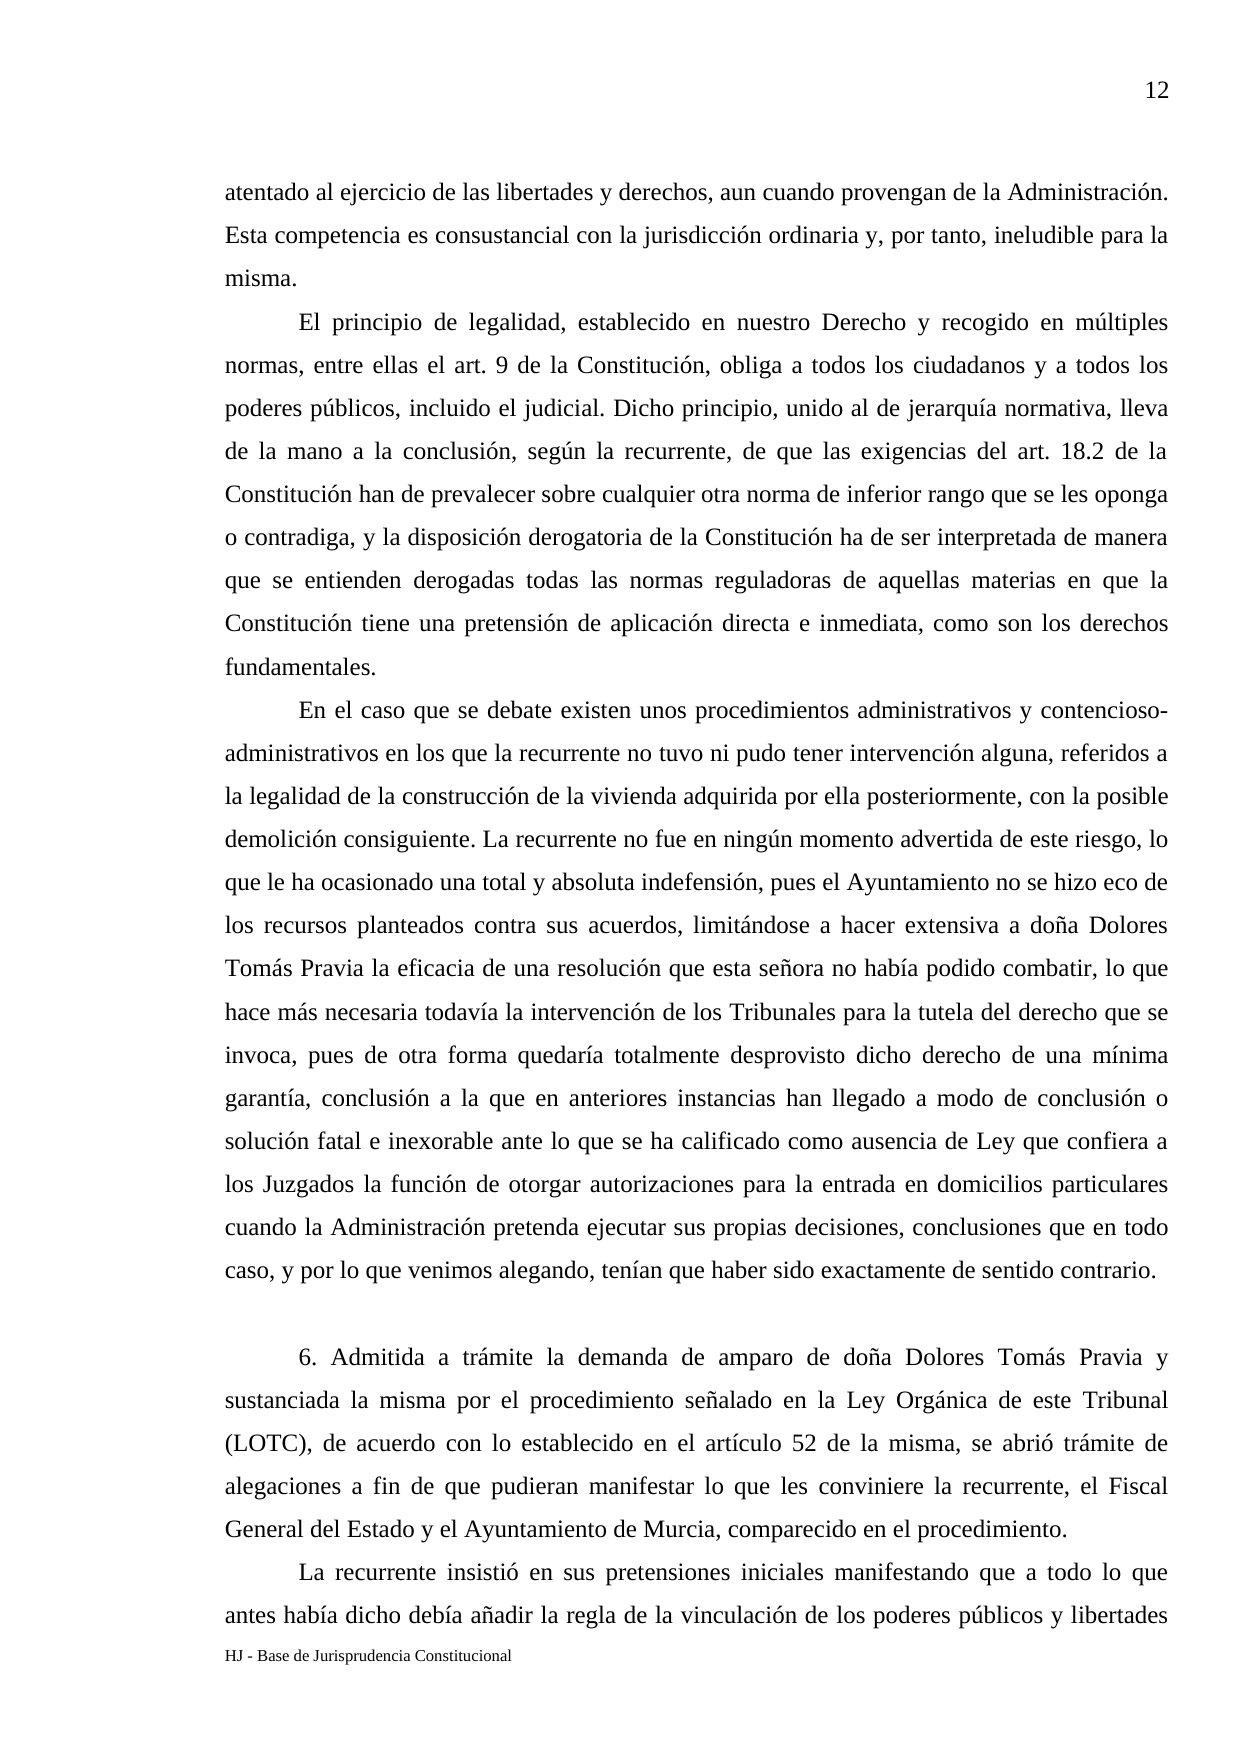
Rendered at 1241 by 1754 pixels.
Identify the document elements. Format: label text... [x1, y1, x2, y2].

text En el caso que se debate existen unos procedimientos administrativos y contencioso-administrativos en los que la recurrente no tuvo ni pudo tener intervención alguna, referidos a la legalidad de la construcción de la vivienda adquirida por ella posteriormente, con la posible demolición consiguiente. La recurrente no fue en ningún momento advertida de este riesgo, lo que le ha ocasionado una total y absoluta indefensión, pues el Ayuntamiento no se hizo eco de los recursos planteados contra sus acuerdos, limitándose a hacer extensiva a doña Dolores Tomás Pravia la eficacia de una resolución que esta señora no había podido combatir, lo que hace más necesaria todavía la intervención de los Tribunales para la tutela del derecho que se invoca, pues de otra forma quedaría totalmente desprovisto dicho derecho de una mínima garantía, conclusión a la que en anteriores instancias han llegado a modo de conclusión o solución fatal e inexorable ante lo que se ha calificado como ausencia de Ley que confiera a los Juzgados la función de otorgar autorizaciones para la entrada en domicilios particulares cuando la Administración pretenda ejecutar sus propias decisiones, conclusiones que en todo caso, y por lo que venimos alegando, tenían que haber sido exactamente de sentido contrario. [224, 695, 1169, 1284]
text 6. Admitida a trámite la demanda de amparo de doña Dolores Tomás Pravia y sustanciada la misma por el procedimiento señalado en la Ley Orgánica de este Tribunal (LOTC), de acuerdo con lo establecido en el artículo 52 de la misma, se abrió trámite de alegaciones a fin de que pudieran manifestar lo que les conviniere la recurrente, el Fiscal General del Estado y el Ayuntamiento de Murcia, comparecido en el procedimiento. [224, 1342, 1169, 1543]
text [224, 177, 1169, 292]
text El principio de legalidad, establecido en nuestro Derecho y recogido en múltiples normas, entre ellas el art. 9 de la Constitución, obliga a todos los ciudadanos y a todos los poderes públicos, incluido el judicial. Dicho principio, unido al de jerarquía normativa, lleva de la mano a la conclusión, según la recurrente, de que las exigencias del art. 18.2 de la Constitución han de prevalecer sobre cualquier otra norma de inferior rango que se les oponga o contradiga, y la disposición derogatoria de la Constitución ha de ser interpretada de manera que se entienden derogadas todas las normas reguladoras de aquellas materias en que la Constitución tiene una pretensión de aplicación directa e inmediata, como son los derechos fundamentales. [224, 307, 1169, 680]
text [224, 1557, 1169, 1629]
